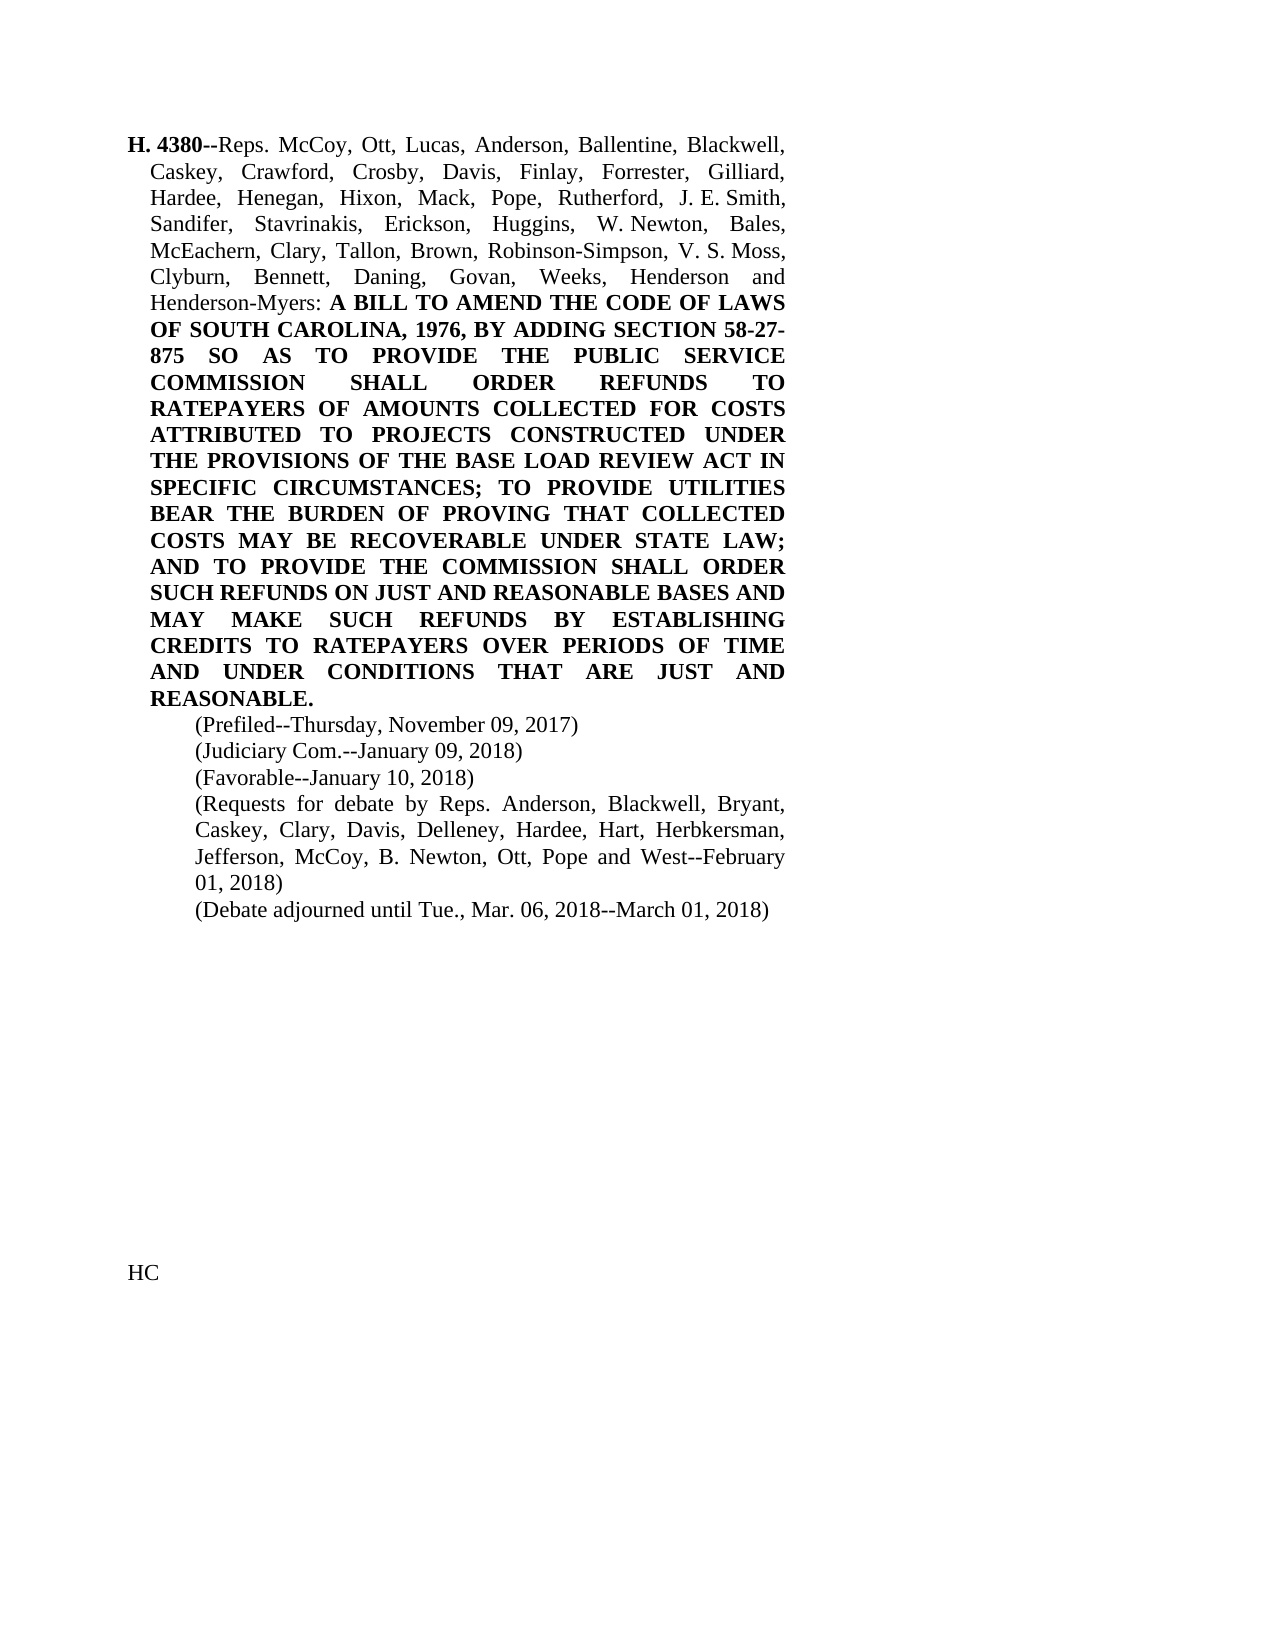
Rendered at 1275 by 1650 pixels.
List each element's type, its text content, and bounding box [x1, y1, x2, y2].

text (Debate adjourned until Tue., Mar. 06, 2018--March 01, 2018) [195, 896, 786, 922]
text (Prefiled--Thursday, November 09, 2017) [195, 711, 786, 737]
text (Favorable--January 10, 2018) [195, 764, 786, 790]
text (Judiciary Com.--January 09, 2018) [195, 737, 786, 764]
text (Requests for debate by Reps. Anderson, Blackwell, Bryant, Caskey, Clary, Davis, Delleney, Hardee, Hart, Herbkersman, Jefferson, McCoy, B. Newton, Ott, Pope and West--February 01, 2018) [195, 790, 786, 896]
text H. 4380--Reps. McCoy, Ott, Lucas, Anderson, Ballentine, Blackwell, Caskey, Crawford, Crosby, Davis, Finlay, Forrester, Gilliard, Hardee, Henegan, Hixon, Mack, Pope, Rutherford, J. E. Smith, Sandifer, Stavrinakis, Erickson, Huggins, W. Newton, Bales, McEachern, Clary, Tallon, Brown, Robinson-Simpson, V. S. Moss, Clyburn, Bennett, Daning, Govan, Weeks, Henderson and Henderson-Myers: A BILL TO AMEND THE CODE OF LAWS OF SOUTH CAROLINA, 1976, BY ADDING SECTION 58-27-875 SO AS TO PROVIDE THE PUBLIC SERVICE COMMISSION SHALL ORDER REFUNDS TO RATEPAYERS OF AMOUNTS COLLECTED FOR COSTS ATTRIBUTED TO PROJECTS CONSTRUCTED UNDER THE PROVISIONS OF THE BASE LOAD REVIEW ACT IN SPECIFIC CIRCUMSTANCES; TO PROVIDE UTILITIES BEAR THE BURDEN OF PROVING THAT COLLECTED COSTS MAY BE RECOVERABLE UNDER STATE LAW; AND TO PROVIDE THE COMMISSION SHALL ORDER SUCH REFUNDS ON JUST AND REASONABLE BASES AND MAY MAKE SUCH REFUNDS BY ESTABLISHING CREDITS TO RATEPAYERS OVER PERIODS OF TIME AND UNDER CONDITIONS THAT ARE JUST AND REASONABLE. [127, 131, 786, 711]
